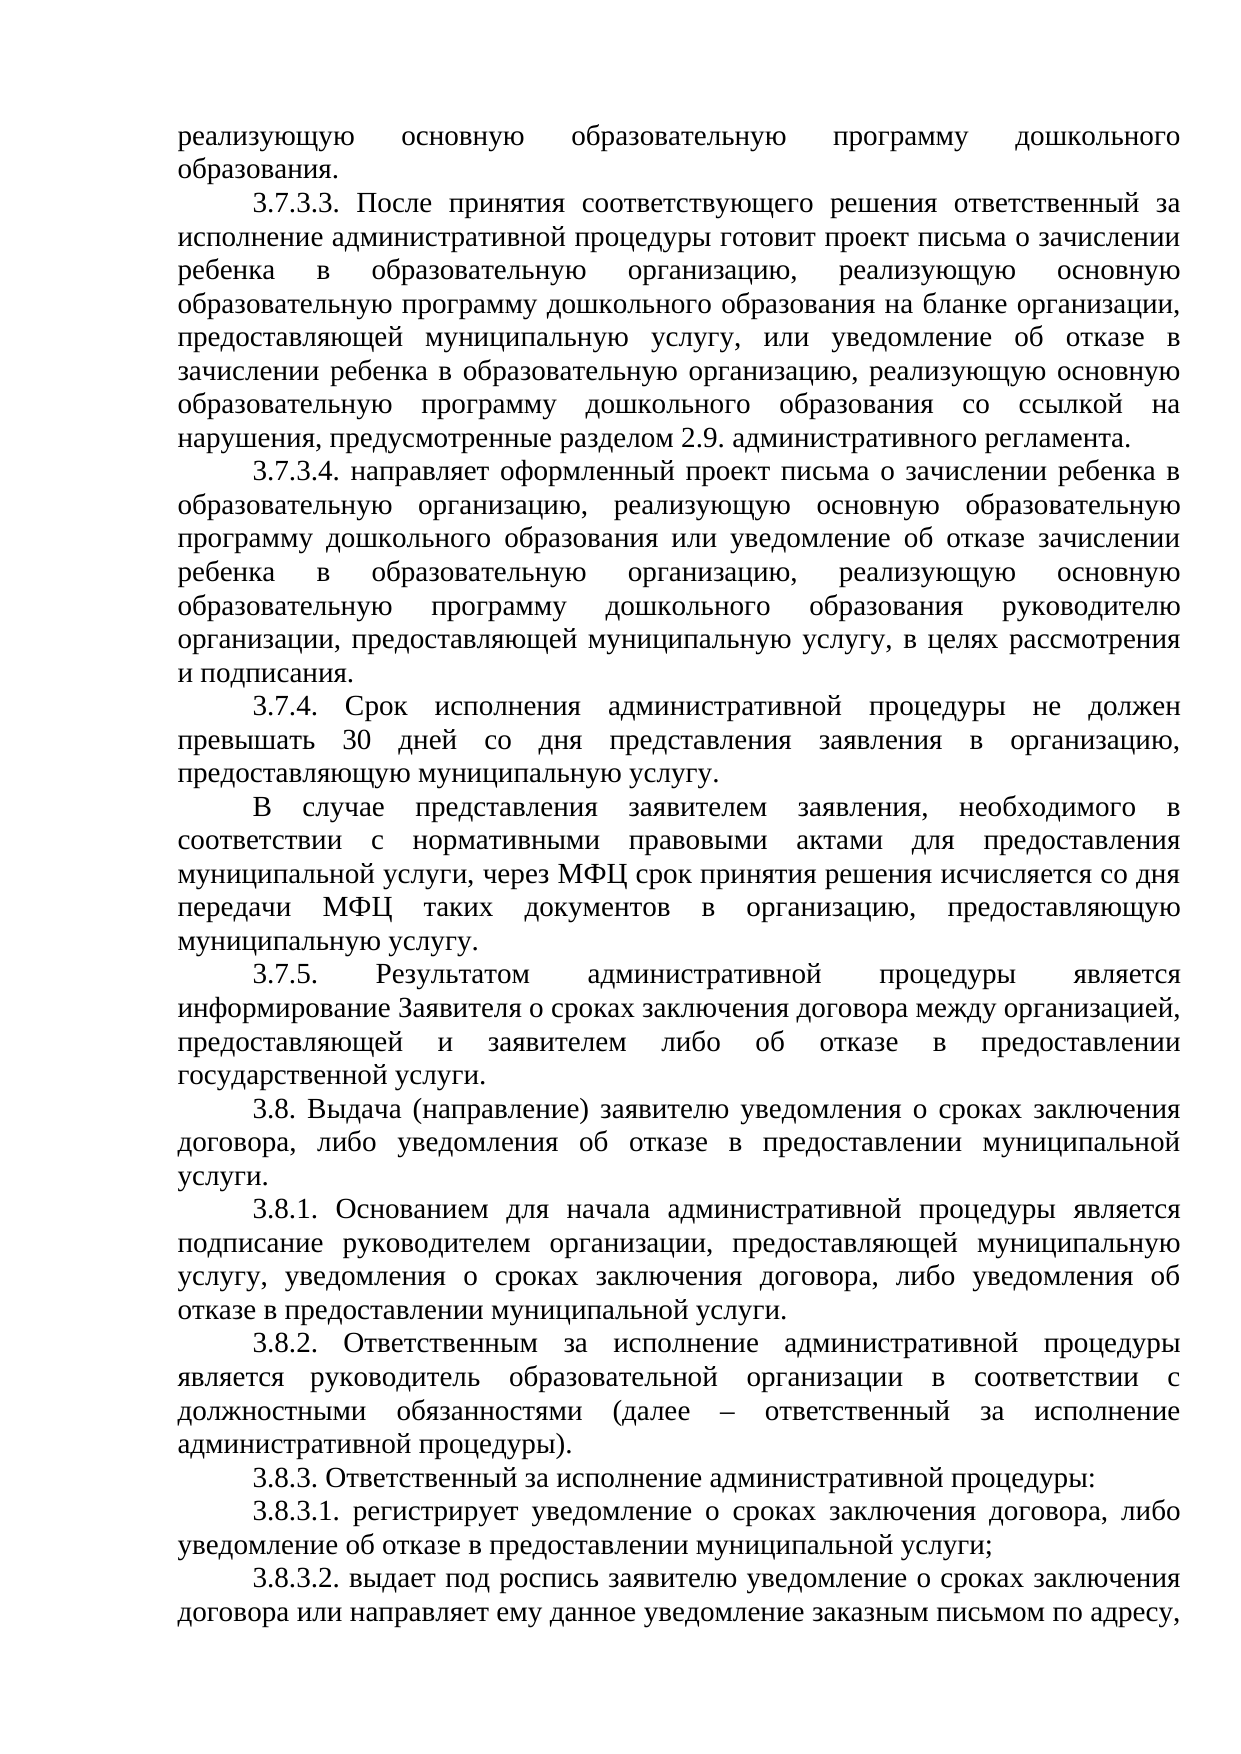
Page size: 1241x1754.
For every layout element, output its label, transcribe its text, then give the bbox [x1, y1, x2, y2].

text В случае представления заявителем заявления, необходимого в соответствии с нормативными правовыми актами для предоставления муниципальной услуги, через МФЦ срок принятия решения исчисляется со дня передачи МФЦ таких документов в организацию, предоставляющую муниципальную услугу. [177, 789, 1181, 957]
text 3.7.3.4. направляет оформленный проект письма о зачислении ребенка в образовательную организацию, реализующую основную образовательную программу дошкольного образования или уведомление об отказе зачислении ребенка в образовательную организацию, реализующую основную образовательную программу дошкольного образования руководителю организации, предоставляющей муниципальную услугу, в целях рассмотрения и подписания. [177, 453, 1181, 688]
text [177, 1560, 1181, 1627]
text 3.7.3.3. После принятия соответствующего решения ответственный за исполнение административной процедуры готовит проект письма о зачислении ребенка в образовательную организацию, реализующую основную образовательную программу дошкольного образования на бланке организации, предоставляющей муниципальную услугу, или уведомление об отказе в зачислении ребенка в образовательную организацию, реализующую основную образовательную программу дошкольного образования со ссылкой на нарушения, предусмотренные разделом 2.9. административного регламента. [177, 185, 1181, 453]
text 3.8. Выдача (направление) заявителю уведомления о сроках заключения договора, либо уведомления об отказе в предоставлении муниципальной услуги. [177, 1091, 1181, 1191]
text 3.8.3.1. регистрирует уведомление о сроках заключения договора, либо уведомление об отказе в предоставлении муниципальной услуги; [177, 1493, 1181, 1560]
text 3.8.2. Ответственным за исполнение административной процедуры является руководитель образовательной организации в соответствии с должностными обязанностями (далее – ответственный за исполнение административной процедуры). [177, 1326, 1181, 1460]
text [177, 118, 1181, 185]
text 3.7.5. Результатом административной процедуры является информирование Заявителя о сроках заключения договора между организацией, предоставляющей и заявителем либо об отказе в предоставлении государственной услуги. [177, 957, 1181, 1091]
text 3.8.1. Основанием для начала административной процедуры является подписание руководителем организации, предоставляющей муниципальную услугу, уведомления о сроках заключения договора, либо уведомления об отказе в предоставлении муниципальной услуги. [177, 1191, 1181, 1326]
text 3.7.4. Срок исполнения административной процедуры не должен превышать 30 дней со дня представления заявления в организацию, предоставляющую муниципальную услугу. [177, 688, 1181, 789]
text 3.8.3. Ответственный за исполнение административной процедуры: [177, 1460, 1181, 1493]
